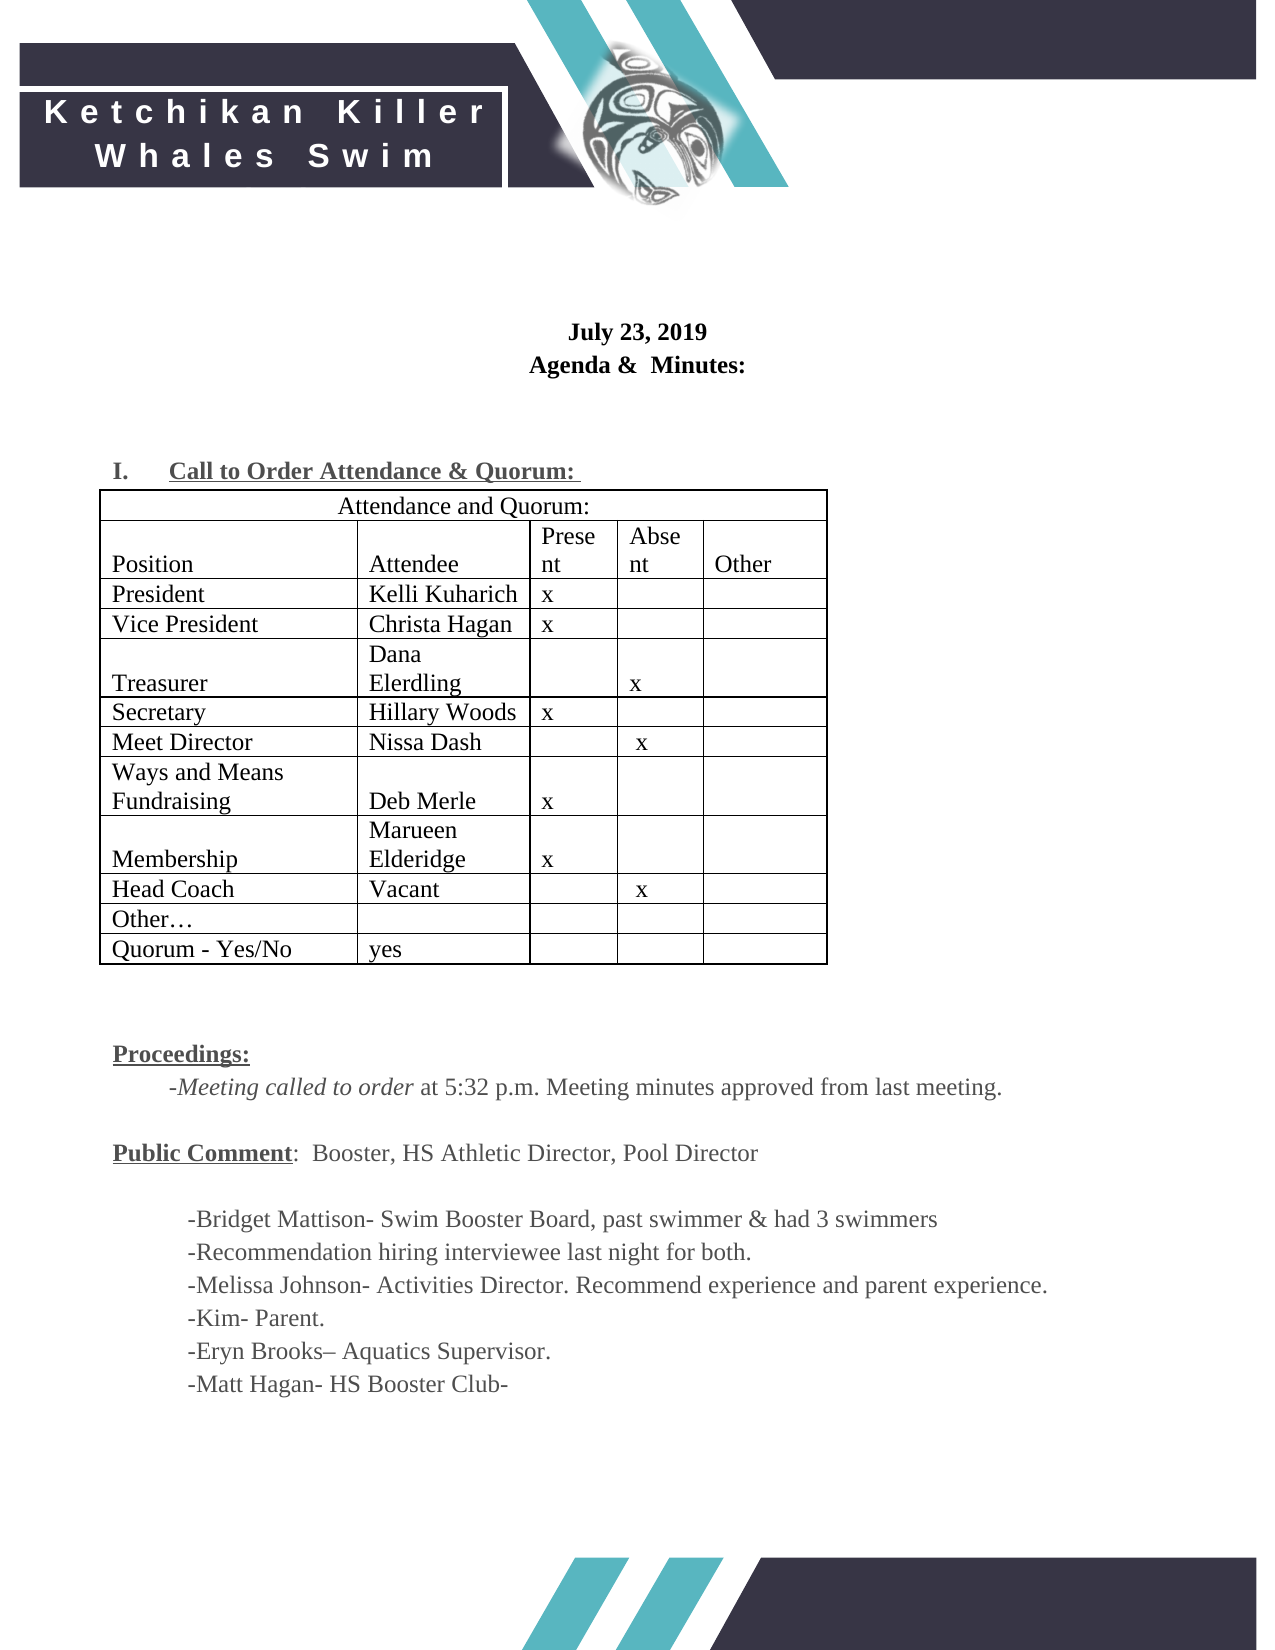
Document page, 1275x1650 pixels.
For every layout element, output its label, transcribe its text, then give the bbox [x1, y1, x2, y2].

table_cell Dana Elerdling [358, 639, 529, 696]
table_cell x [531, 816, 617, 873]
table_cell Other… [101, 904, 357, 933]
table_cell Treasurer [101, 639, 357, 696]
table_cell [531, 639, 617, 696]
table_cell x [531, 579, 617, 608]
table_cell [704, 934, 826, 962]
list -Eryn Brooks– Aquatics Supervisor. [112, 1336, 1162, 1365]
table_cell Meet Director [101, 727, 357, 756]
table_cell [618, 609, 703, 638]
table_cell [704, 816, 826, 873]
table_cell Position [101, 521, 357, 578]
table_cell Ways and Means Fundraising [101, 757, 357, 814]
table_cell [531, 904, 617, 933]
table_cell x [618, 727, 703, 756]
table_cell [704, 757, 826, 814]
table_cell Attendee [358, 521, 529, 578]
list -Recommendation hiring interviewee last night for both. [112, 1237, 1162, 1266]
list -Bridget Mattison- Swim Booster Board, past swimmer & had 3 swimmers [112, 1204, 1162, 1233]
table_cell Hillary Woods [358, 698, 529, 726]
table_cell [704, 727, 826, 756]
table_cell President [101, 579, 357, 608]
list -Kim- Parent. [112, 1303, 1162, 1332]
list -Melissa Johnson- Activities Director. Recommend experience and parent experience. [112, 1270, 1162, 1299]
table_cell Vice President [101, 609, 357, 638]
list Proceedings: [112, 1039, 1162, 1068]
table_cell Christa Hagan [358, 609, 529, 638]
table_cell [704, 579, 826, 608]
table_cell [704, 904, 826, 933]
table_cell [531, 727, 617, 756]
table_cell Vacant [358, 874, 529, 903]
table_cell x [531, 698, 617, 726]
list -Matt Hagan- HS Booster Club- [112, 1369, 1162, 1398]
table_cell Absent [618, 521, 703, 578]
table_cell Marueen Elderidge [358, 816, 529, 873]
table_cell [531, 934, 617, 962]
table_cell Head Coach [101, 874, 357, 903]
table_cell yes [358, 934, 529, 962]
list Call to Order Attendance & Quorum: [112, 456, 1162, 484]
table_cell [618, 579, 703, 608]
table_cell Other [704, 521, 826, 578]
list -Meeting called to order at 5:32 p.m. Meeting minutes approved from last meeting. [169, 1072, 1162, 1101]
table_cell Deb Merle [358, 757, 529, 814]
table_cell Nissa Dash [358, 727, 529, 756]
table_cell x [618, 874, 703, 903]
list Public Comment: Booster, HS Athletic Director, Pool Director [112, 1138, 1162, 1167]
table_cell Secretary [101, 698, 357, 726]
table_cell Membership [101, 816, 357, 873]
table_cell [618, 904, 703, 933]
table_cell Kelli Kuharich [358, 579, 529, 608]
table_cell Present [531, 521, 617, 578]
table_cell [704, 639, 826, 696]
table_cell x [531, 609, 617, 638]
subtitle Agenda & Minutes: [112, 350, 1162, 379]
table_cell [358, 904, 529, 933]
table_cell [618, 816, 703, 873]
table_cell [704, 698, 826, 726]
table_cell x [618, 639, 703, 696]
table_cell [531, 874, 617, 903]
table_cell [618, 757, 703, 814]
table_cell [704, 874, 826, 903]
table_cell Quorum - Yes/No [101, 934, 357, 962]
table_cell [618, 934, 703, 962]
table_cell x [531, 757, 617, 814]
table_cell [618, 698, 703, 726]
table_cell [704, 609, 826, 638]
table_header Attendance and Quorum: [101, 491, 826, 520]
subtitle July 23, 2019 [112, 317, 1162, 346]
